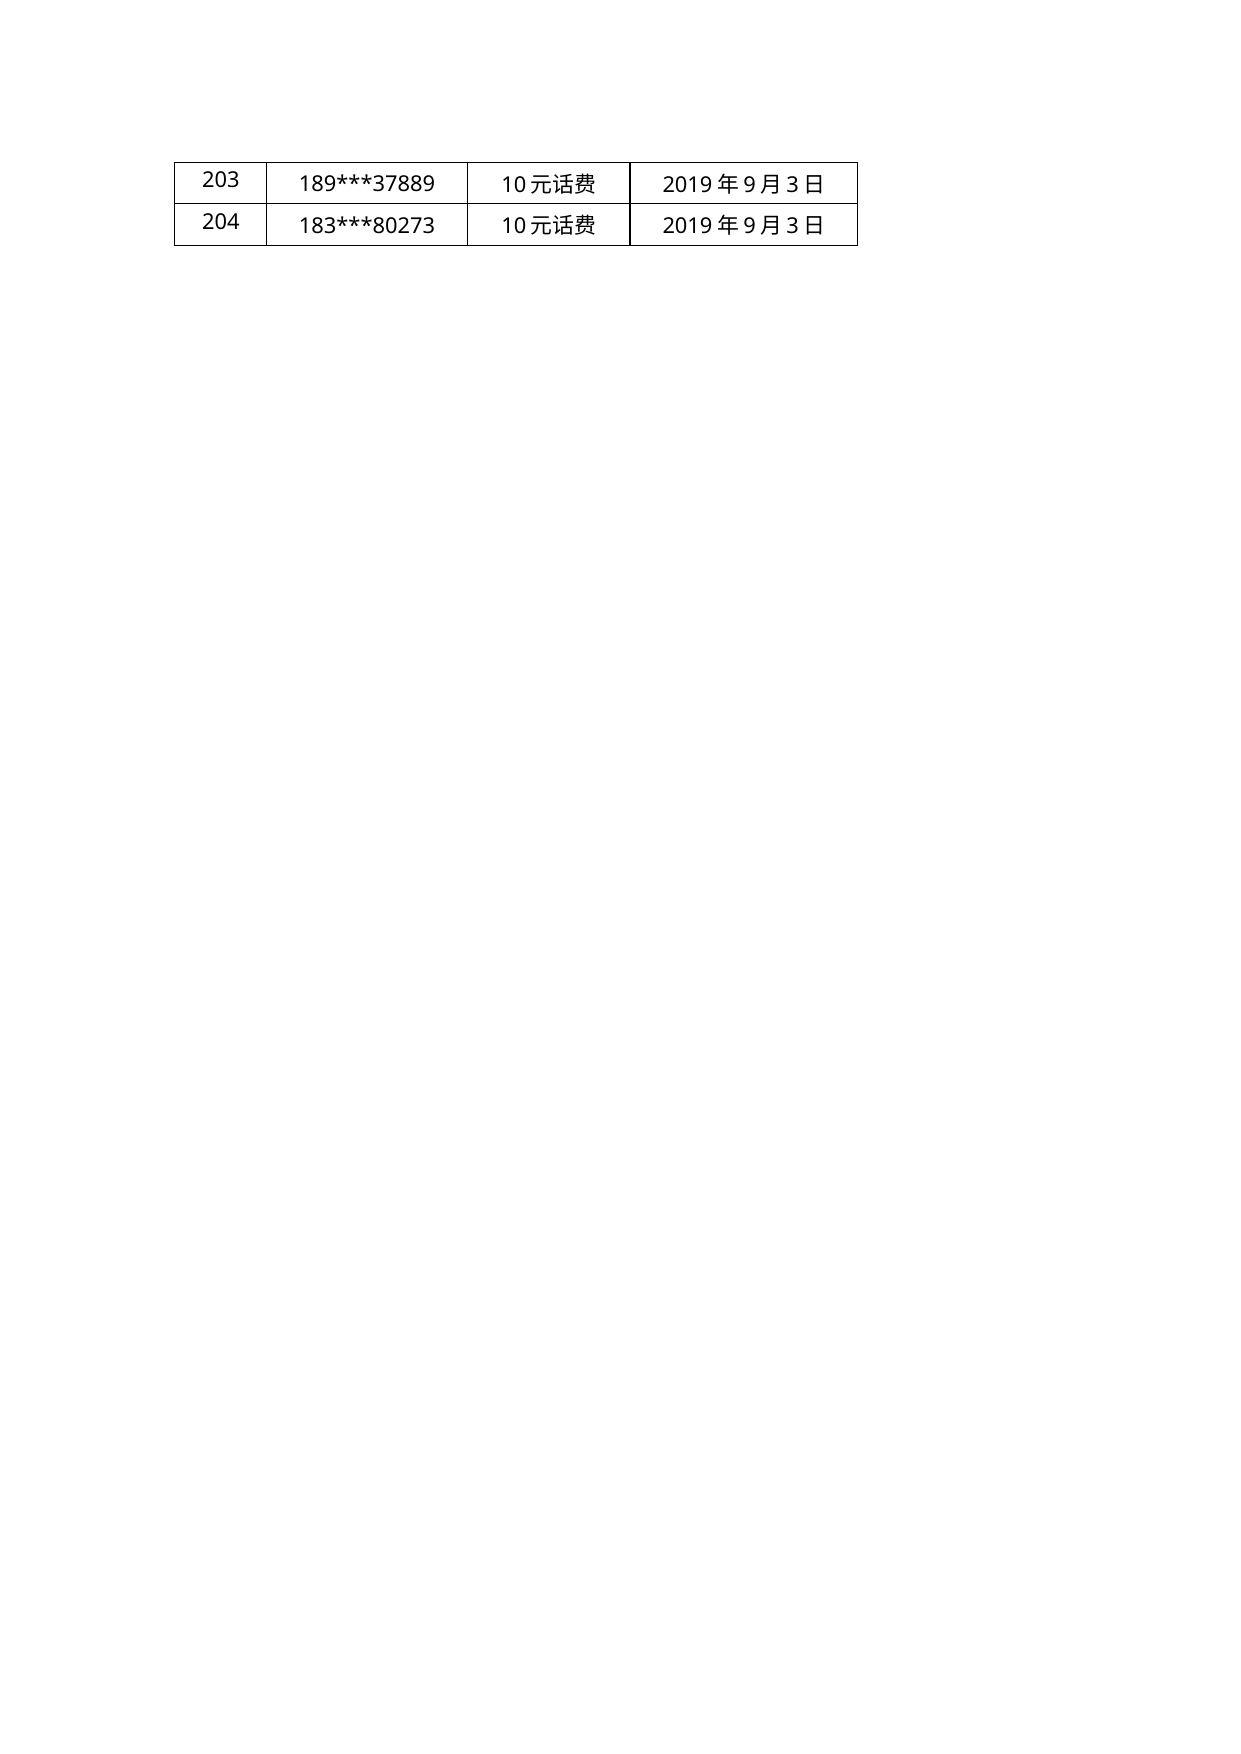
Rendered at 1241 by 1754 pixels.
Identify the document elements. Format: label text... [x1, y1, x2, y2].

table_cell 183***80273 [267, 204, 467, 245]
table_cell 10元话费 [468, 204, 629, 245]
table_cell 2019年9月3日 [631, 163, 857, 203]
table_cell 10元话费 [468, 163, 629, 203]
table_cell 189***37889 [267, 163, 467, 203]
table_cell 204 [175, 204, 266, 245]
table_cell 2019年9月3日 [631, 204, 857, 245]
table_cell 203 [175, 163, 266, 203]
